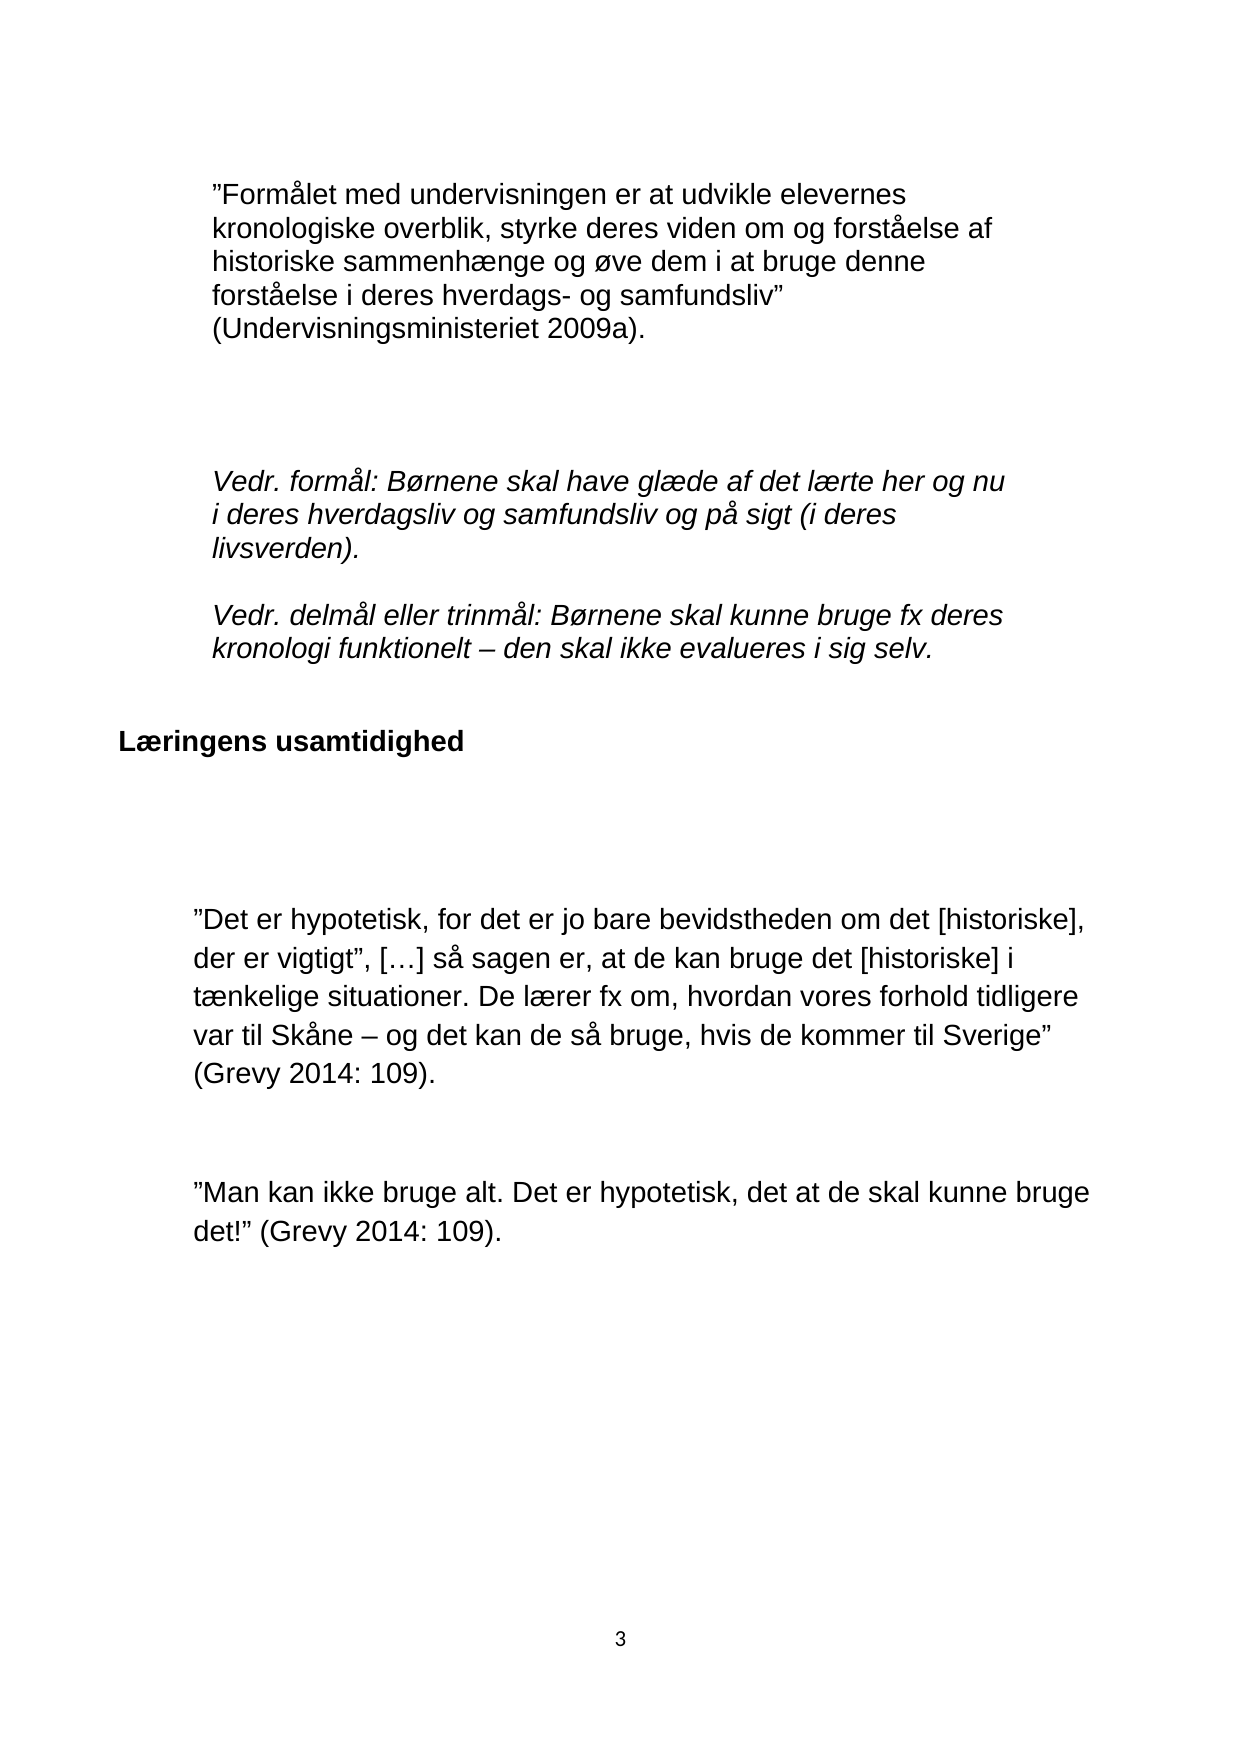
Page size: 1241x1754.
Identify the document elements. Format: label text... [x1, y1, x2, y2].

text Vedr. delmål eller trinmål: Børnene skal kunne bruge fx deres kronologi funktionelt – den skal ikke evalueres i sig selv. [212, 598, 1015, 665]
text ”Det er hypotetisk, for det er jo bare bevidstheden om det [historiske], der er vigtigt”, […] så sagen er, at de kan bruge det [historiske] i tænkelige situationer. De lærer fx om, hvordan vores forhold tidligere var til Skåne – og det kan de så bruge, hvis de kommer til Sverige” (Grevy 2014: 109). [193, 902, 1122, 1090]
text ”Man kan ikke bruge alt. Det er hypotetisk, det at de skal kunne bruge det!” (Grevy 2014: 109). [193, 1175, 1122, 1247]
text ”Formålet med undervisningen er at udvikle elevernes kronologiske overblik, styrke deres viden om og forståelse af historiske sammenhænge og øve dem i at bruge denne forståelse i deres hverdags- og samfundsliv” (Undervisningsministeriet 2009a). [212, 177, 1015, 345]
text Læringens usamtidighed [118, 724, 1122, 758]
text Vedr. formål: Børnene skal have glæde af det lærte her og nu i deres hverdagsliv og samfundsliv og på sigt (i deres livsverden). [212, 464, 1015, 564]
